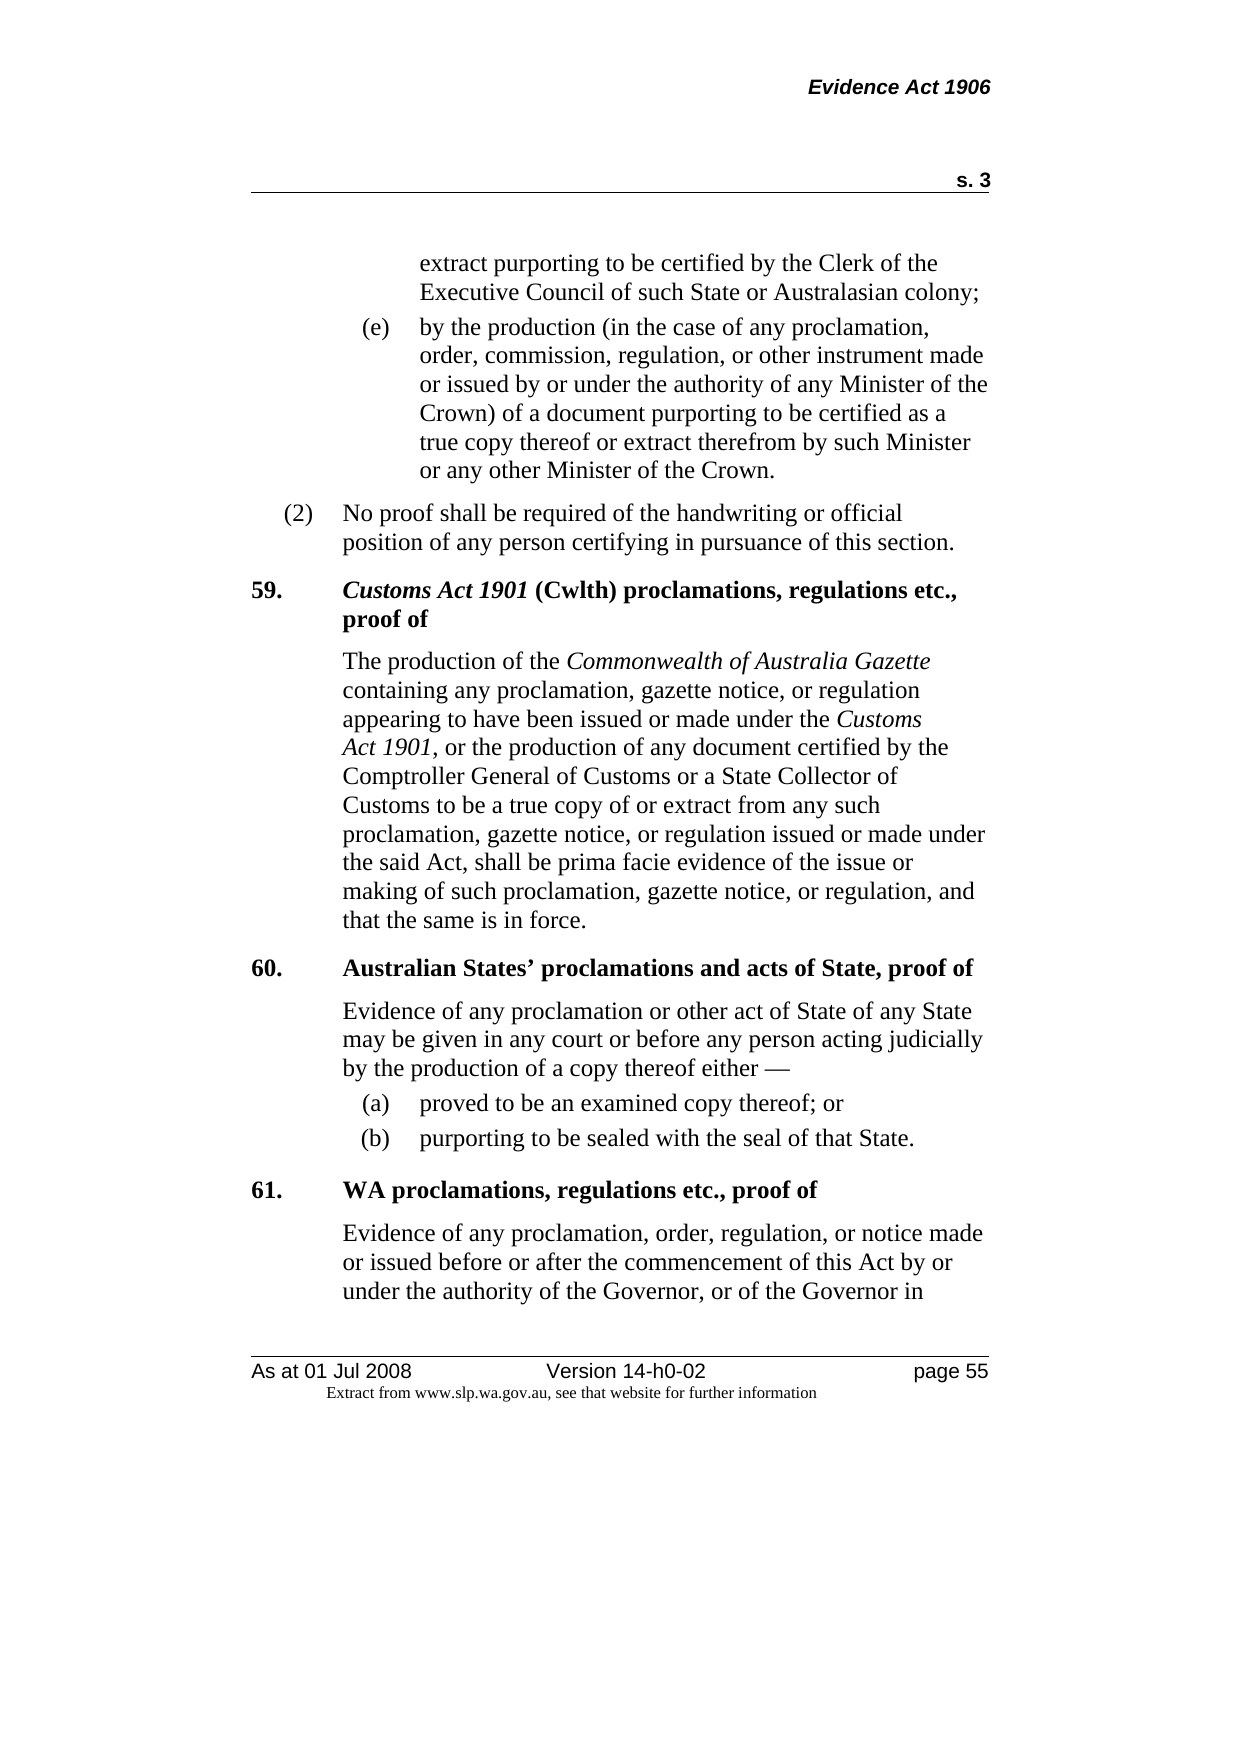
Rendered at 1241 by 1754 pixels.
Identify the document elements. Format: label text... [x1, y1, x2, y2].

subtitle 60. Australian States’ proclamations and acts of State, proof of [251, 953, 989, 982]
subtitle 61. WA proclamations, regulations etc., proof of [251, 1175, 989, 1204]
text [251, 1218, 989, 1304]
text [251, 248, 989, 306]
text (a) proved to be an examined copy thereof; or [251, 1088, 989, 1117]
text (e) by the production (in the case of any proclamation, order, commission, regulation, or other instrument made or issued by or under the authority of any Minister of the Crown) of a document purporting to be certified as a true copy thereof or extract therefrom by such Minister or any other Minister of the Crown. [251, 312, 989, 484]
text Evidence of any proclamation or other act of State of any State may be given in any court or before any person acting judicially by the production of a copy thereof either — [251, 996, 989, 1082]
text (b) purporting to be sealed with the seal of that State. [251, 1123, 989, 1152]
text The production of the Commonwealth of Australia Gazette containing any proclamation, gazette notice, or regulation appearing to have been issued or made under the Customs Act 1901, or the production of any document certified by the Comptroller General of Customs or a State Collector of Customs to be a true copy of or extract from any such proclamation, gazette notice, or regulation issued or made under the said Act, shall be prima facie evidence of the issue or making of such proclamation, gazette notice, or regulation, and that the same is in force. [251, 646, 989, 934]
text (2) No proof shall be required of the handwriting or official position of any person certifying in pursuance of this section. [251, 498, 989, 555]
subtitle 59. Customs Act 1901 (Cwlth) proclamations, regulations etc., proof of [251, 575, 989, 633]
